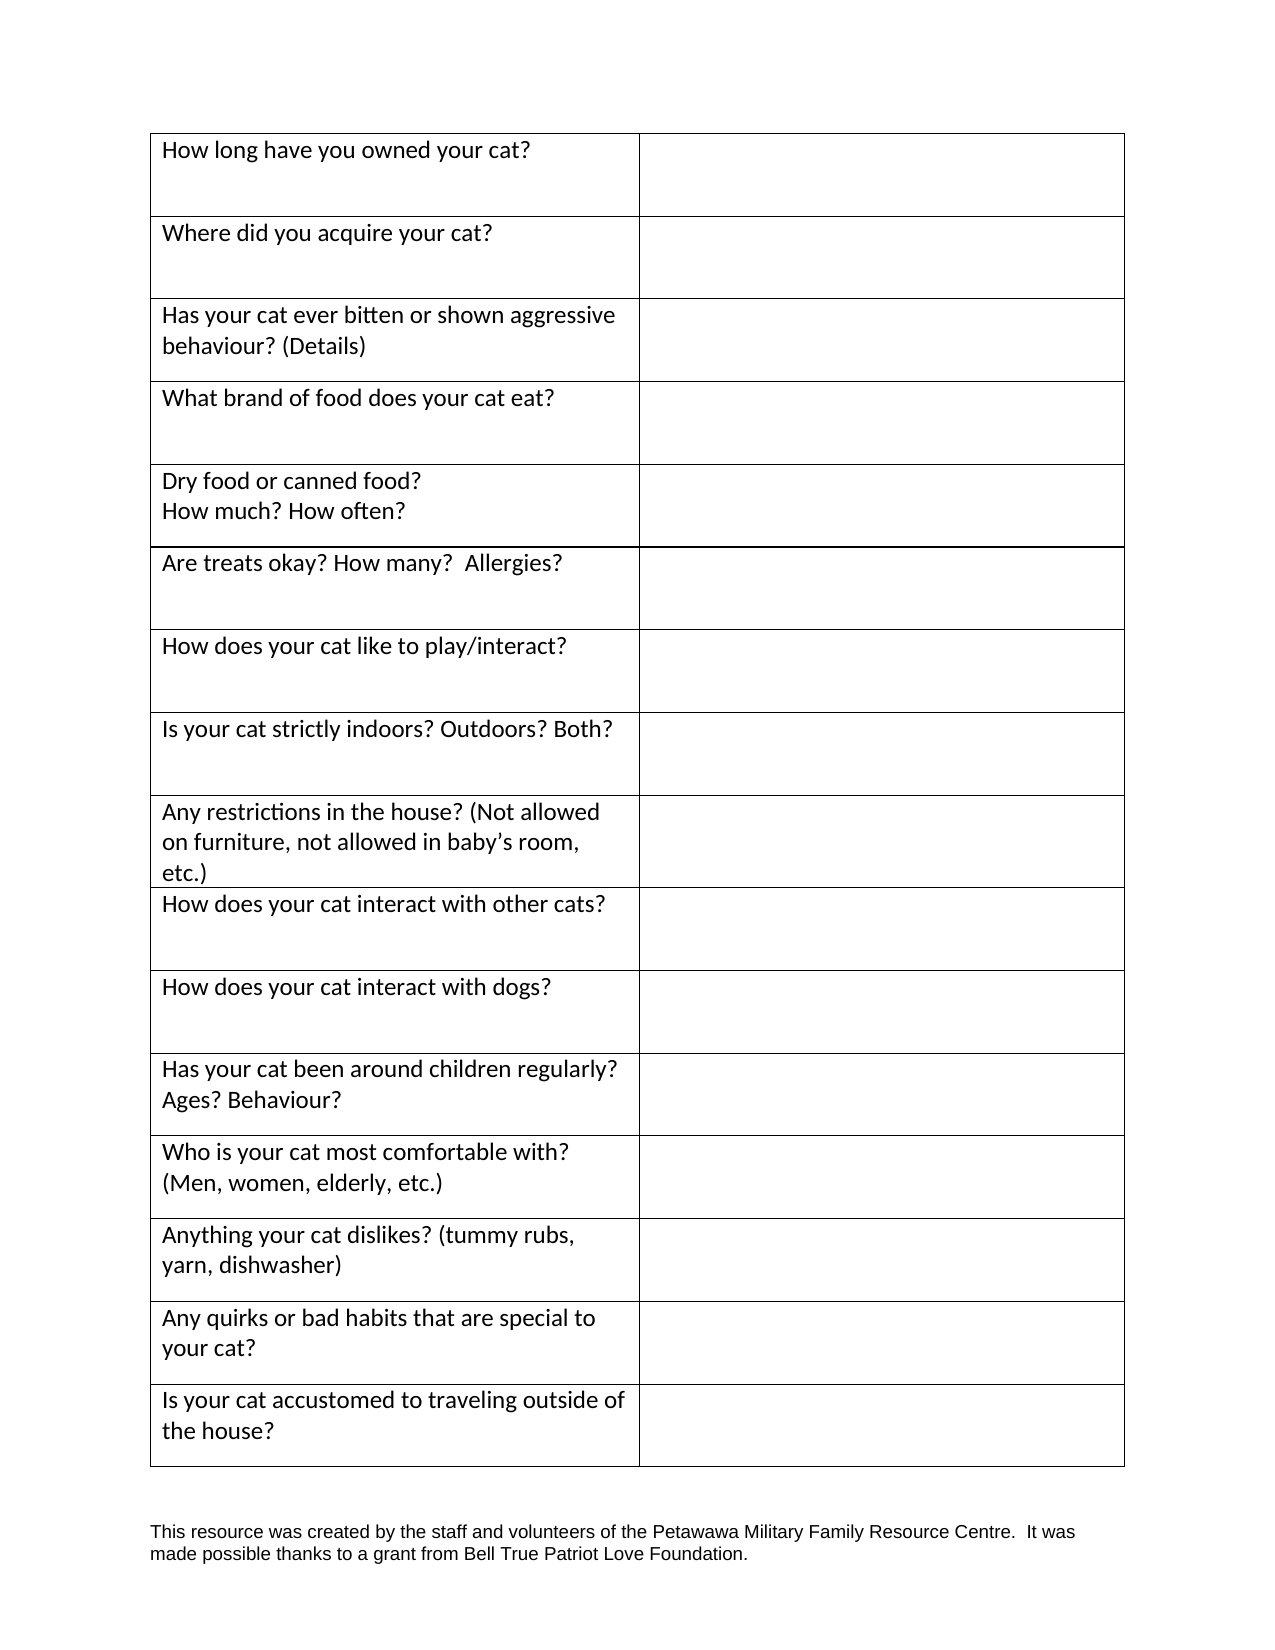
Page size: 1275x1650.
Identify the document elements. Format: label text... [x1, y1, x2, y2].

table_cell [640, 217, 1124, 298]
table_cell Dry food or canned food? How much? How often? [151, 465, 639, 546]
table_cell [640, 971, 1124, 1053]
table_header How long have you owned your cat? [151, 134, 639, 216]
table_cell Is your cat strictly indoors? Outdoors? Both? [151, 713, 639, 794]
table_cell [640, 382, 1124, 464]
table_cell Who is your cat most comfortable with? (Men, women, elderly, etc.) [151, 1136, 639, 1218]
table_cell [640, 1136, 1124, 1218]
table_cell [640, 630, 1124, 712]
table_cell [640, 465, 1124, 546]
table_cell How does your cat like to play/interact? [151, 630, 639, 712]
table_cell [640, 1219, 1124, 1301]
table_cell Are treats okay? How many? Allergies? [151, 548, 639, 629]
table_cell Has your cat ever bitten or shown aggressive behaviour? (Details) [151, 299, 639, 381]
table_cell Is your cat accustomed to traveling outside of the house? [151, 1385, 639, 1466]
table_cell What brand of food does your cat eat? [151, 382, 639, 464]
table_cell [640, 796, 1124, 887]
table_cell [640, 548, 1124, 629]
table_cell [640, 1054, 1124, 1135]
table_cell [640, 713, 1124, 794]
table_cell Where did you acquire your cat? [151, 217, 639, 298]
table_cell [640, 299, 1124, 381]
table_cell Any quirks or bad habits that are special to your cat? [151, 1302, 639, 1383]
table_cell Any restrictions in the house? (Not allowed on furniture, not allowed in baby’s room, etc.) [151, 796, 639, 887]
table_cell [640, 1385, 1124, 1466]
table_cell [640, 1302, 1124, 1383]
table_cell [640, 888, 1124, 970]
table_cell Has your cat been around children regularly? Ages? Behaviour? [151, 1054, 639, 1135]
table_cell Anything your cat dislikes? (tummy rubs, yarn, dishwasher) [151, 1219, 639, 1301]
table_cell How does your cat interact with dogs? [151, 971, 639, 1053]
table_cell How does your cat interact with other cats? [151, 888, 639, 970]
table_header [640, 134, 1124, 216]
